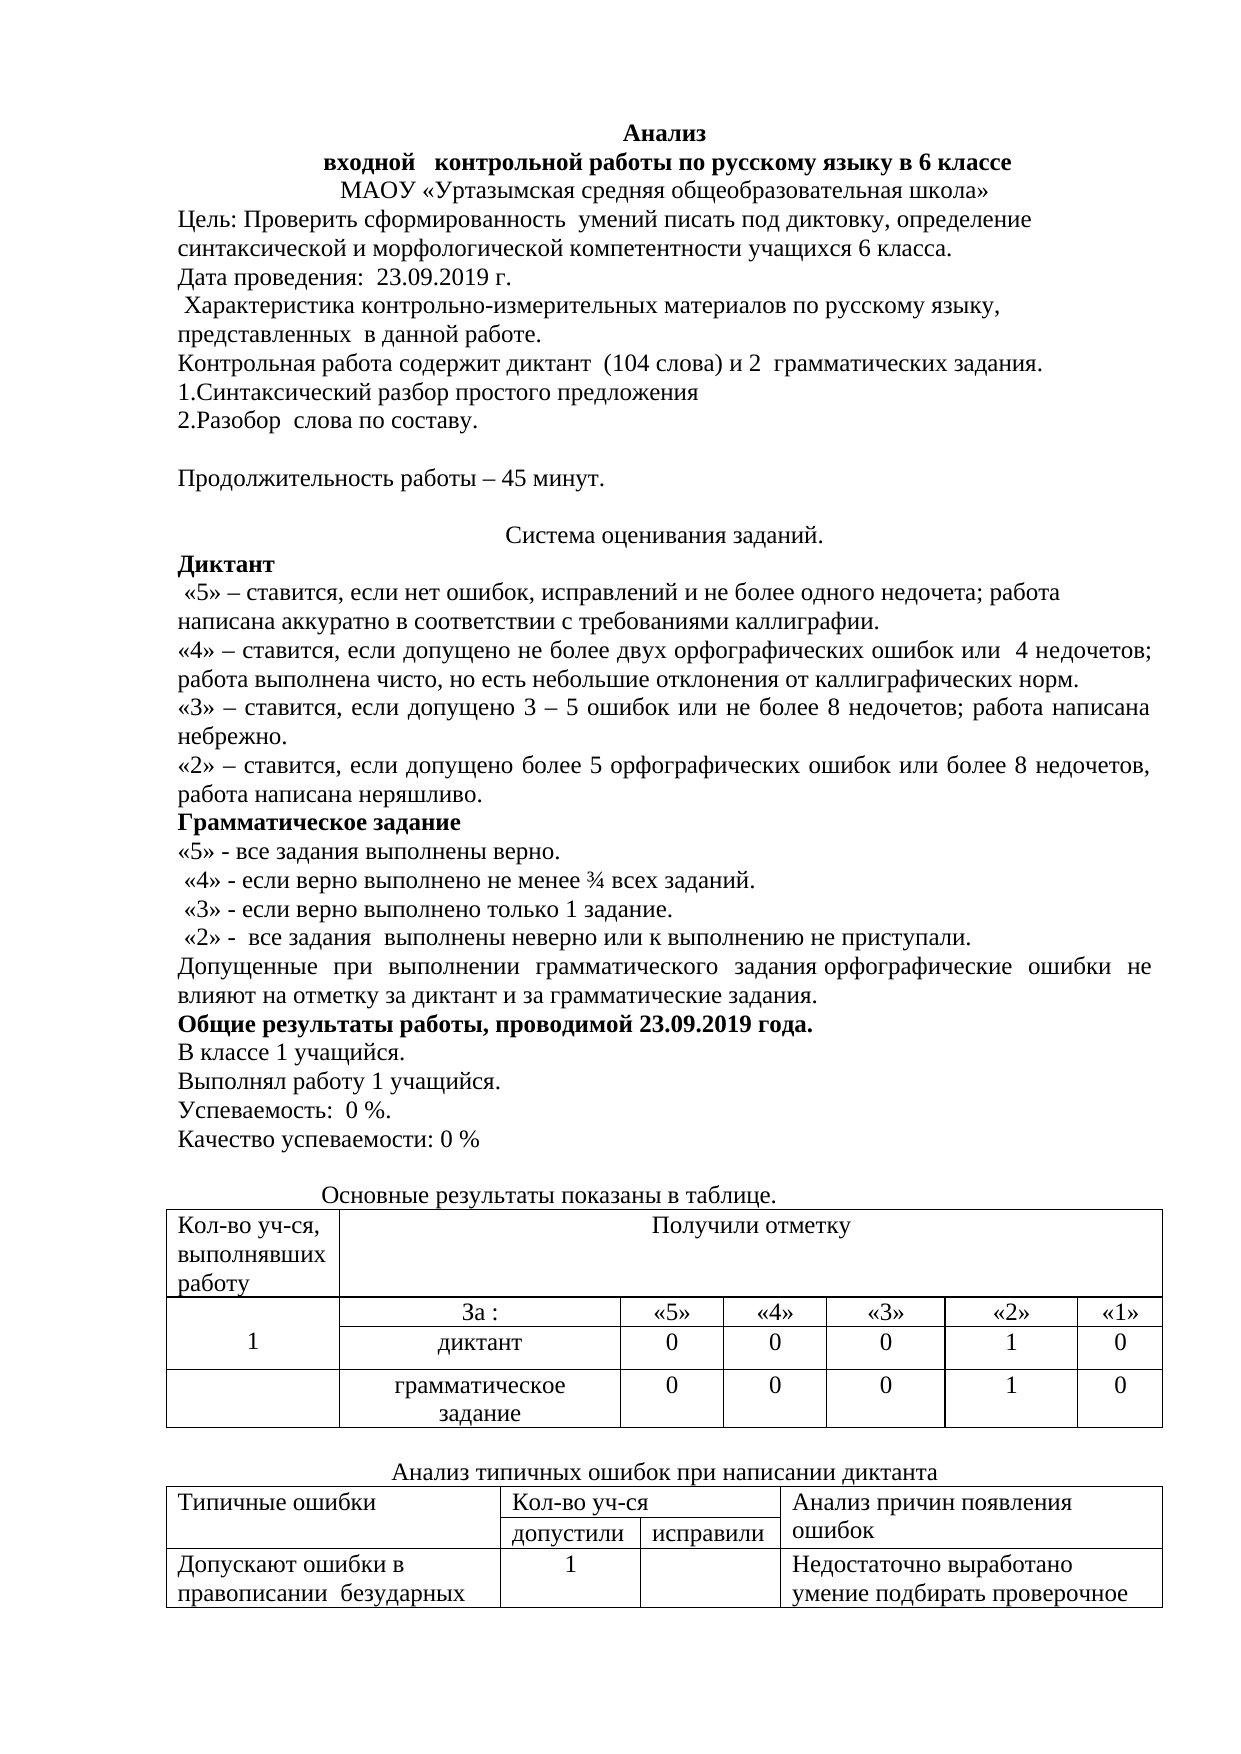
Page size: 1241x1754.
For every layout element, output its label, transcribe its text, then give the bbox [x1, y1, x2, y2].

table_cell [641, 1549, 780, 1607]
text Анализ [177, 118, 1152, 147]
table_cell исправили [641, 1518, 780, 1548]
text «2» – ставится, если допущено более 5 орфографических ошибок или более 8 недочетов, работа написана неряшливо. [177, 750, 1152, 807]
text Цель: Проверить сформированность умений писать под диктовку, определение синтаксической и морфологической компетентности учащихся 6 класса. [177, 204, 1152, 262]
text Дата проведения: 23.09.2019 г. [177, 262, 1152, 291]
table_cell допустили [501, 1518, 640, 1548]
text «3» – ставится, если допущено 3 – 5 ошибок или не более 8 недочетов; работа написана небрежно. [177, 692, 1152, 750]
table_cell диктант [340, 1327, 620, 1369]
table_header Кол-во уч-ся [501, 1487, 780, 1517]
table_cell «1» [1078, 1298, 1162, 1326]
text МАОУ «Уртазымская средняя общеобразовательная школа» [177, 176, 1152, 204]
text «4» - если верно выполнено не менее ¾ всех заданий. [177, 865, 1152, 894]
table_cell 0 [1078, 1370, 1162, 1427]
text Диктант [177, 549, 1152, 577]
text В классе 1 учащийся. [177, 1037, 1152, 1066]
table_cell 1 [501, 1549, 640, 1607]
text Система оценивания заданий. [177, 520, 1152, 549]
table_cell 1 [946, 1327, 1077, 1369]
text Основные результаты показаны в таблице. [177, 1180, 1152, 1209]
table_cell 0 [827, 1370, 944, 1427]
text входной контрольной работы по русскому языку в 6 классе [177, 147, 1152, 176]
text Грамматическое задание [177, 807, 1152, 836]
text 1.Синтаксический разбор простого предложения [177, 377, 1152, 406]
table_header Анализ причин появления ошибок [781, 1487, 1162, 1548]
table_cell [167, 1370, 339, 1427]
text Выполнял работу 1 учащийся. [177, 1066, 1152, 1095]
table_cell «3» [827, 1298, 944, 1326]
text Контрольная работа содержит диктант (104 слова) и 2 грамматических задания. [177, 348, 1152, 377]
table_cell 0 [621, 1327, 723, 1369]
table_cell 0 [621, 1370, 723, 1427]
table_cell 0 [724, 1370, 826, 1427]
table_cell За : [340, 1298, 620, 1326]
table_header Кол-во уч-ся, выполнявших работу [167, 1210, 339, 1296]
text Допущенные при выполнении грамматического задания орфографические ошибки не влияют на отметку за диктант и за грамматические задания. [177, 951, 1152, 1009]
text «2» - все задания выполнены неверно или к выполнению не приступали. [177, 922, 1152, 951]
text Успеваемость: 0 %. [177, 1095, 1152, 1124]
text представленных в данной работе. [177, 319, 1152, 348]
table_cell «2» [946, 1298, 1077, 1326]
text Характеристика контрольно-измерительных материалов по русскому языку, [177, 291, 1152, 319]
text «5» - все задания выполнены верно. [177, 836, 1152, 865]
text 2.Разобор слова по составу. [177, 406, 1152, 434]
table_cell грамматическое задание [340, 1370, 620, 1427]
text Продолжительность работы – 45 минут. [177, 463, 1152, 492]
table_cell «5» [621, 1298, 723, 1326]
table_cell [781, 1549, 1162, 1607]
text Анализ типичных ошибок при написании диктанта [177, 1457, 1152, 1486]
table_cell 0 [827, 1327, 944, 1369]
text «3» - если верно выполнено только 1 задание. [177, 894, 1152, 922]
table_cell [167, 1549, 500, 1607]
table_header Получили отметку [340, 1210, 1162, 1296]
text Общие результаты работы, проводимой 23.09.2019 года. [177, 1009, 1152, 1037]
table_cell 1 [167, 1298, 339, 1369]
table_cell 1 [946, 1370, 1077, 1427]
table_cell «4» [724, 1298, 826, 1326]
text Качество успеваемости: 0 % [177, 1124, 1152, 1152]
text «5» – ставится, если нет ошибок, исправлений и не более одного недочета; работа написана аккуратно в соответствии с требованиями каллиграфии. [177, 577, 1152, 635]
table_cell 0 [724, 1327, 826, 1369]
text «4» – ставится, если допущено не более двух орфографических ошибок или 4 недочетов; работа выполнена чисто, но есть небольшие отклонения от каллиграфических норм. [177, 635, 1152, 692]
table_cell 0 [1078, 1327, 1162, 1369]
table_header Типичные ошибки [167, 1487, 500, 1548]
